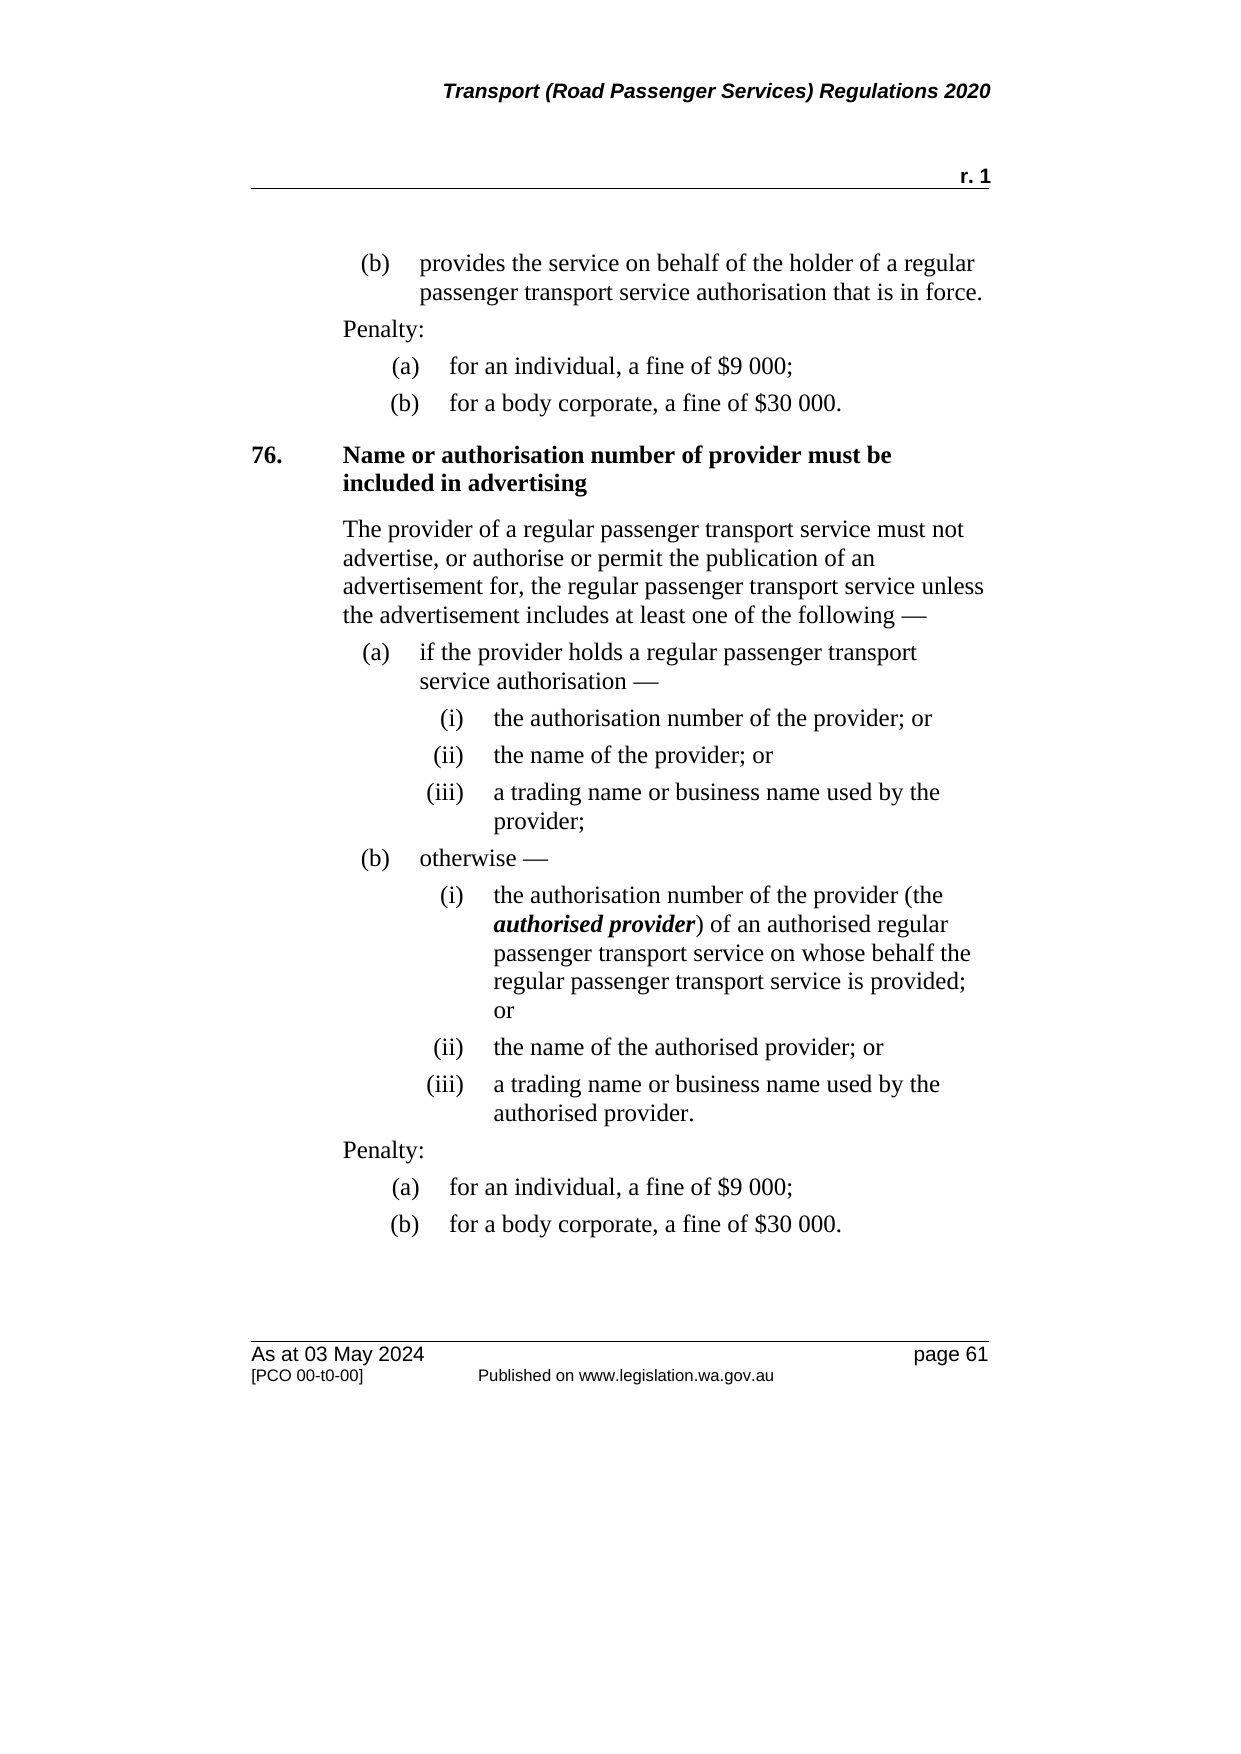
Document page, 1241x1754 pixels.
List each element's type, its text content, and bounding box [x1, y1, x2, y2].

text (iii) a trading name or business name used by the provider; [251, 777, 989, 835]
text (ii) the name of the provider; or [251, 740, 989, 769]
text (b) otherwise — [251, 843, 989, 872]
text Penalty: [251, 1135, 989, 1164]
text (b) provides the service on behalf of the holder of a regular passenger transport service authorisation that is in force. [251, 248, 989, 306]
text (b) for a body corporate, a fine of $30 000. [251, 1209, 989, 1238]
subtitle 76. Name or authorisation number of provider must be included in advertising [251, 440, 989, 497]
text (iii) a trading name or business name used by the authorised provider. [251, 1069, 989, 1127]
text Penalty: [251, 314, 989, 343]
text The provider of a regular passenger transport service must not advertise, or authorise or permit the publication of an advertisement for, the regular passenger transport service unless the advertisement includes at least one of the following — [251, 514, 989, 629]
text (a) for an individual, a fine of $9 000; [251, 351, 989, 380]
text (a) if the provider holds a regular passenger transport service authorisation — [251, 637, 989, 695]
text (i) the authorisation number of the provider; or [251, 703, 989, 732]
text (ii) the name of the authorised provider; or [251, 1032, 989, 1061]
text (b) for a body corporate, a fine of $30 000. [251, 388, 989, 417]
text (i) the authorisation number of the provider (the authorised provider) of an authorised regular passenger transport service on whose behalf the regular passenger transport service is provided; or [251, 880, 989, 1024]
text (a) for an individual, a fine of $9 000; [251, 1172, 989, 1201]
